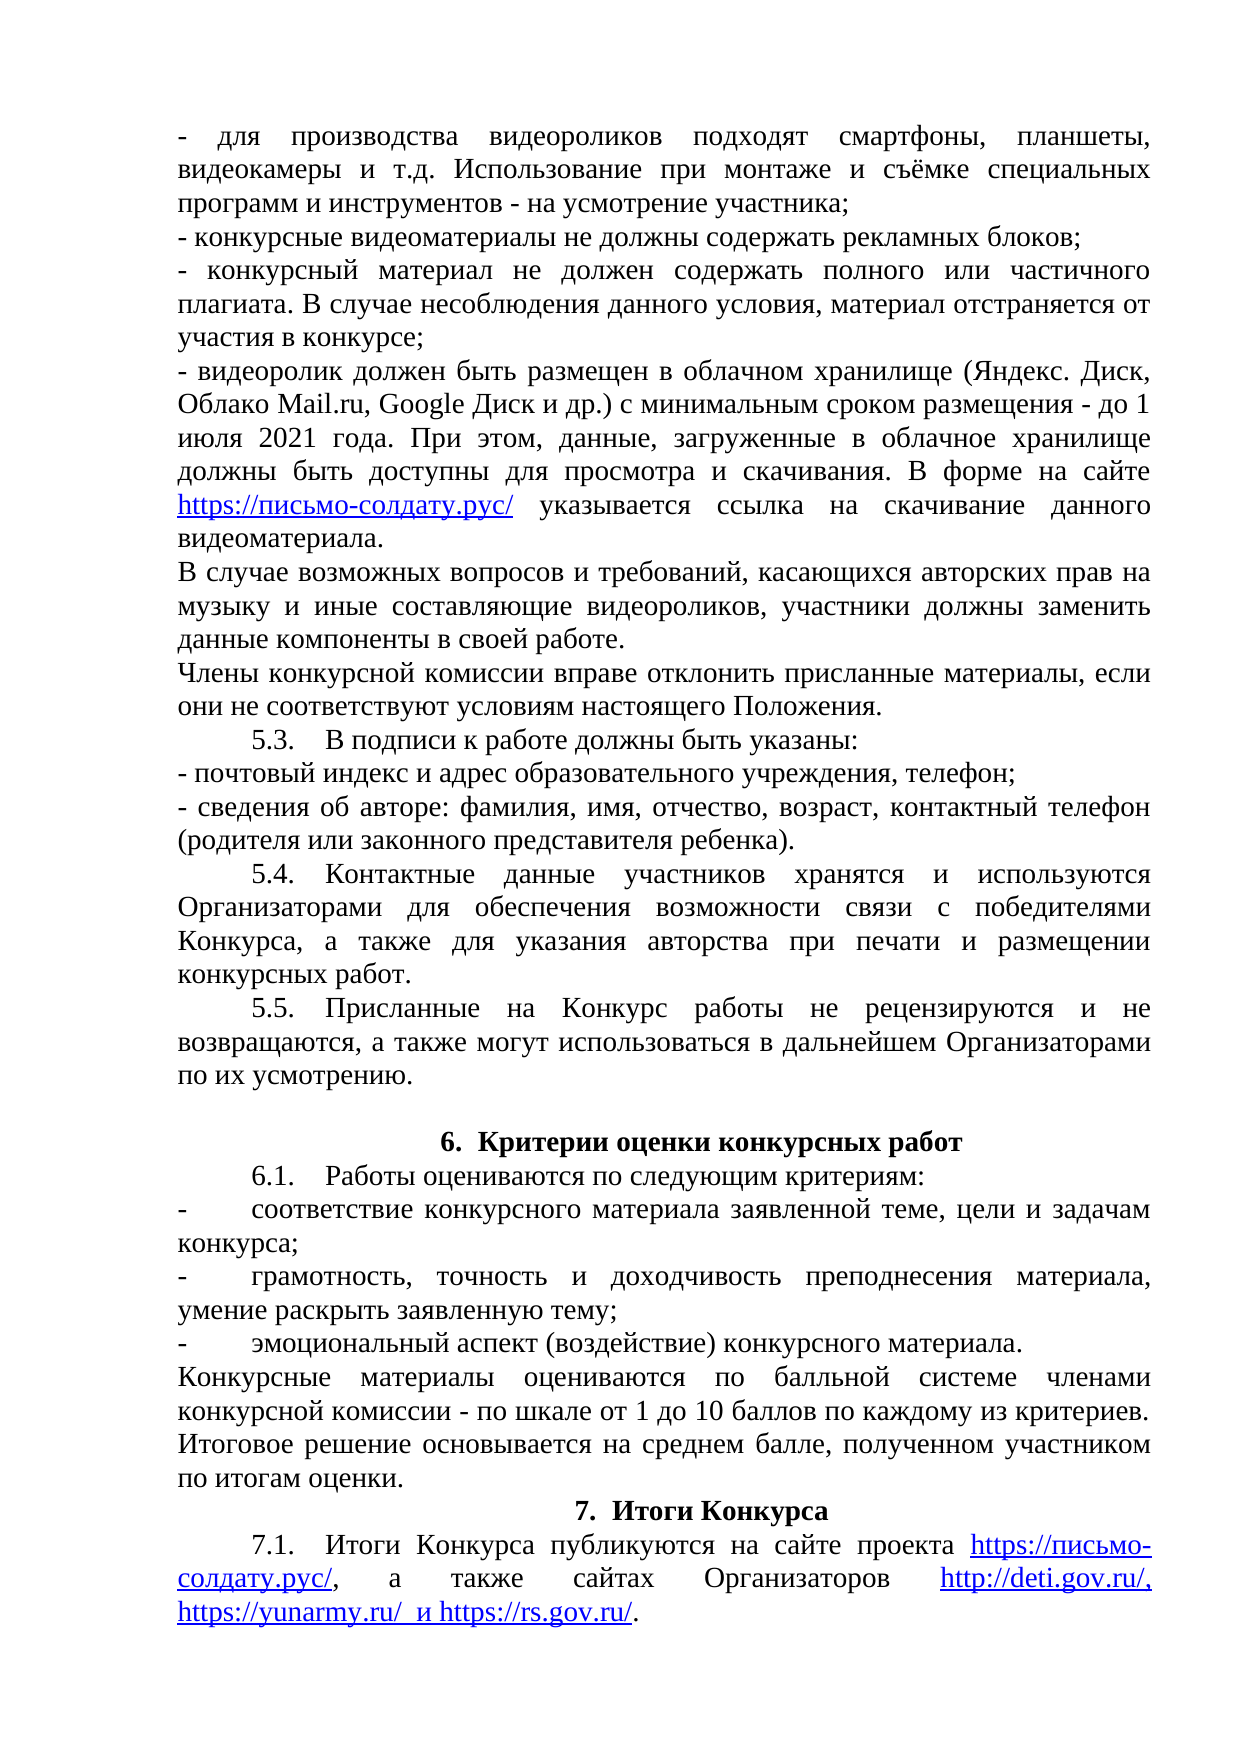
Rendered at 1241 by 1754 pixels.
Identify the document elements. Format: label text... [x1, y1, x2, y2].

text Члены конкурсной комиссии вправе отклонить присланные материалы, если они не соответствуют условиям настоящего Положения. [177, 655, 1152, 722]
text Конкурсные материалы оцениваются по балльной системе членами конкурсной комиссии - по шкале от 1 до 10 баллов по каждому из критериев. Итоговое решение основывается на среднем балле, полученном участником по итогам оценки. [177, 1359, 1152, 1493]
text - почтовый индекс и адрес образовательного учреждения, телефон; [177, 755, 1152, 789]
list Контактные данные участников хранятся и используются Организаторами для обеспечения возможности связи с победителями Конкурса, а также для указания авторства при печати и размещении конкурсных работ. [177, 856, 1152, 990]
text - конкурсный материал не должен содержать полного или частичного плагиата. В случае несоблюдения данного условия, материал отстраняется от участия в конкурсе; [177, 252, 1152, 353]
text - конкурсные видеоматериалы не должны содержать рекламных блоков; [177, 219, 1152, 252]
text В случае возможных вопросов и требований, касающихся авторских прав на музыку и иные составляющие видеороликов, участники должны заменить данные компоненты в своей работе. [177, 554, 1152, 655]
list Итоги Конкурса публикуются на сайте проекта https://письмо-солдату.рус/, а также сайтах Организаторов http://deti.gov.ru/, https://yunarmy.ru/ и https://rs.gov.ru/. [177, 1527, 1152, 1627]
list Работы оцениваются по следующим критериям: [177, 1158, 1152, 1191]
list Критерии оценки конкурсных работ [251, 1124, 1152, 1158]
list Итоги Конкурса [251, 1493, 1152, 1527]
text - эмоциональный аспект (воздействие) конкурсного материала. [177, 1326, 1152, 1359]
text - видеоролик должен быть размещен в облачном хранилище (Яндекс. Диск, Облако Mail.ru, Google Диск и др.) с минимальным сроком размещения - до 1 июля 2021 года. При этом, данные, загруженные в облачное хранилище должны быть доступны для просмотра и скачивания. В форме на сайте https://письмо-солдату.рус/ указывается ссылка на скачивание данного видеоматериала. [177, 353, 1152, 554]
list В подписи к работе должны быть указаны: [177, 722, 1152, 755]
text - соответствие конкурсного материала заявленной теме, цели и задачам конкурса; [177, 1191, 1152, 1258]
text - для производства видеороликов подходят смартфоны, планшеты, видеокамеры и т.д. Использование при монтаже и съёмке специальных программ и инструментов - на усмотрение участника; [177, 118, 1152, 219]
text - грамотность, точность и доходчивость преподнесения материала, умение раскрыть заявленную тему; [177, 1258, 1152, 1326]
text - сведения об авторе: фамилия, имя, отчество, возраст, контактный телефон (родителя или законного представителя ребенка). [177, 789, 1152, 856]
list Присланные на Конкурс работы не рецензируются и не возвращаются, а также могут использоваться в дальнейшем Организаторами по их усмотрению. [177, 990, 1152, 1091]
